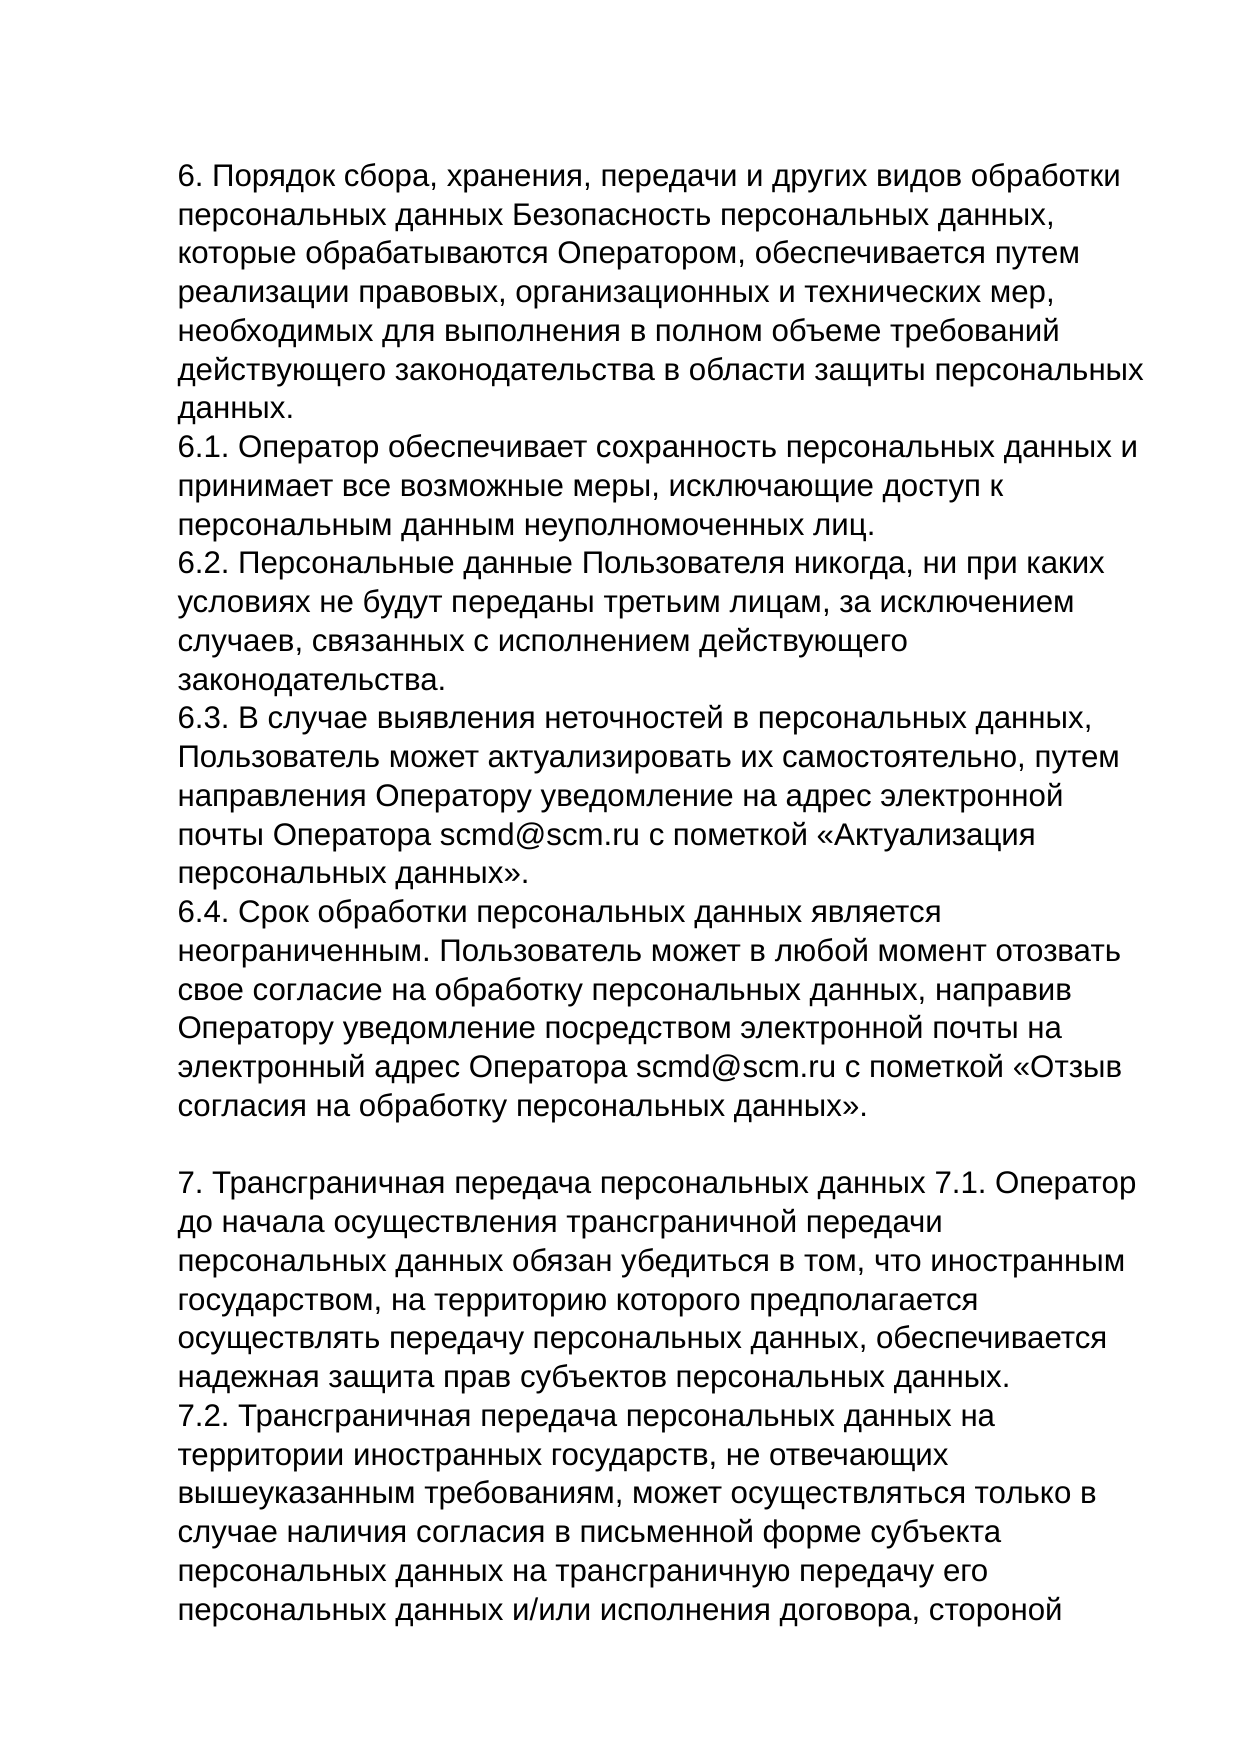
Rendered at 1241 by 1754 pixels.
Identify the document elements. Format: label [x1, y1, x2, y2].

text [177, 118, 1152, 1627]
